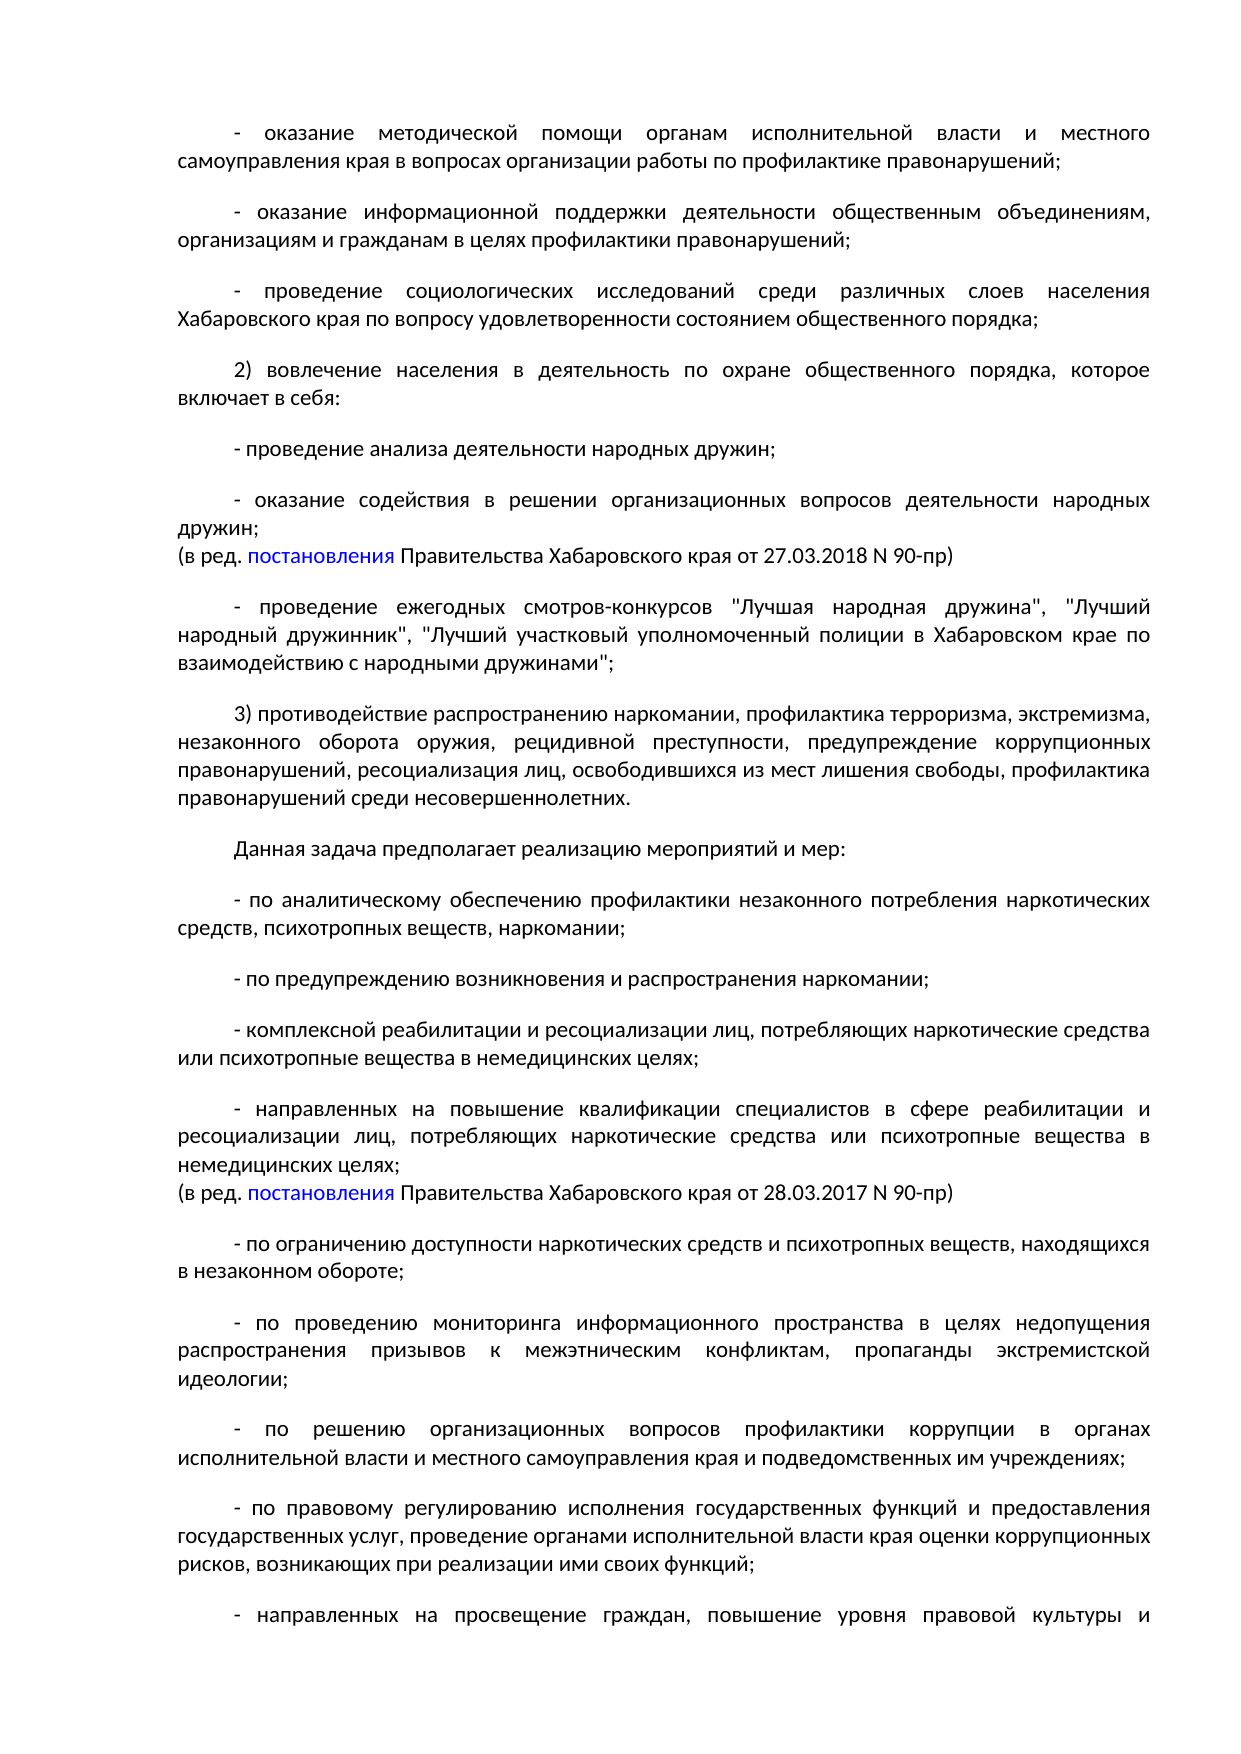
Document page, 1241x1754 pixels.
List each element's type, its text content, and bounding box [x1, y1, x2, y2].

text 3) противодействие распространению наркомании, профилактика терроризма, экстремизма, незаконного оборота оружия, рецидивной преступности, предупреждение коррупционных правонарушений, ресоциализация лиц, освободившихся из мест лишения свободы, профилактика правонарушений среди несовершеннолетних. [177, 699, 1152, 811]
text - по проведению мониторинга информационного пространства в целях недопущения распространения призывов к межэтническим конфликтам, пропаганды экстремистской идеологии; [177, 1308, 1152, 1392]
text (в ред. постановления Правительства Хабаровского края от 28.03.2017 N 90-пр) [177, 1178, 1152, 1206]
text - оказание методической помощи органам исполнительной власти и местного самоуправления края в вопросах организации работы по профилактике правонарушений; [177, 118, 1152, 174]
text - направленных на повышение квалификации специалистов в сфере реабилитации и ресоциализации лиц, потребляющих наркотические средства или психотропные вещества в немедицинских целях; [177, 1094, 1152, 1178]
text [177, 1601, 1152, 1628]
text - проведение анализа деятельности народных дружин; [177, 434, 1152, 462]
text - проведение социологических исследований среди различных слоев населения Хабаровского края по вопросу удовлетворенности состоянием общественного порядка; [177, 276, 1152, 332]
text - оказание информационной поддержки деятельности общественным объединениям, организациям и гражданам в целях профилактики правонарушений; [177, 197, 1152, 253]
text - по аналитическому обеспечению профилактики незаконного потребления наркотических средств, психотропных веществ, наркомании; [177, 885, 1152, 941]
text 2) вовлечение населения в деятельность по охране общественного порядка, которое включает в себя: [177, 355, 1152, 411]
text - по правовому регулированию исполнения государственных функций и предоставления государственных услуг, проведение органами исполнительной власти края оценки коррупционных рисков, возникающих при реализации ими своих функций; [177, 1493, 1152, 1578]
text - проведение ежегодных смотров-конкурсов "Лучшая народная дружина", "Лучший народный дружинник", "Лучший участковый уполномоченный полиции в Хабаровском крае по взаимодействию с народными дружинами"; [177, 592, 1152, 676]
text (в ред. постановления Правительства Хабаровского края от 27.03.2018 N 90-пр) [177, 541, 1152, 569]
text - по решению организационных вопросов профилактики коррупции в органах исполнительной власти и местного самоуправления края и подведомственных им учреждениях; [177, 1414, 1152, 1471]
text - комплексной реабилитации и ресоциализации лиц, потребляющих наркотические средства или психотропные вещества в немедицинских целях; [177, 1015, 1152, 1071]
text - оказание содействия в решении организационных вопросов деятельности народных дружин; [177, 485, 1152, 541]
text - по предупреждению возникновения и распространения наркомании; [177, 964, 1152, 992]
text Данная задача предполагает реализацию мероприятий и мер: [177, 834, 1152, 862]
text - по ограничению доступности наркотических средств и психотропных веществ, находящихся в незаконном обороте; [177, 1229, 1152, 1285]
